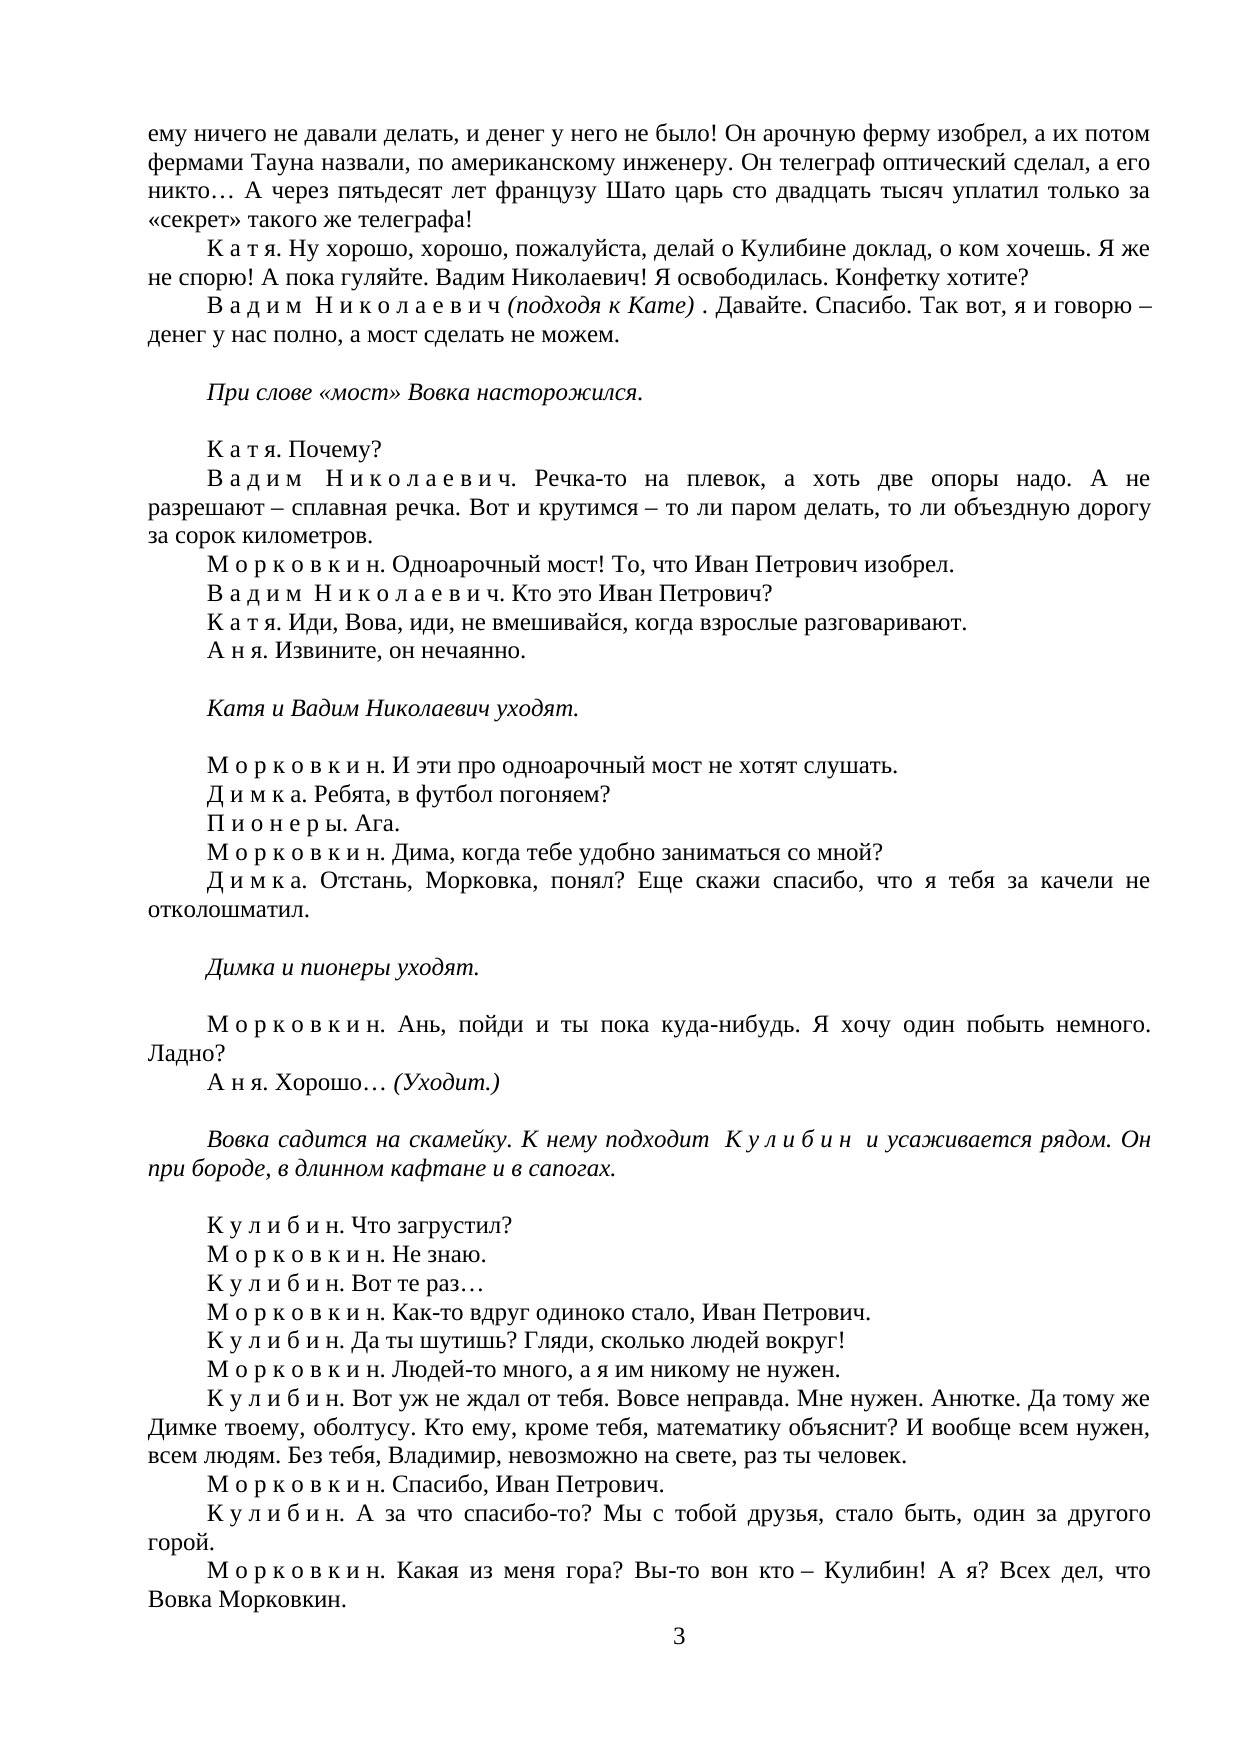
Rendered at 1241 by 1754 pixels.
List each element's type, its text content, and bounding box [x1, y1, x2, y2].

text Вовка садится на скамейку. К нему подходит К у л и б и н и усаживается рядом. Он при бороде, в длинном кафтане и в сапогах. [148, 1124, 1152, 1182]
text К а т я. Иди, Вова, иди, не вмешивайся, когда взрослые разговаривают. [148, 607, 1152, 636]
text М о р к о в к и н. Не знаю. [148, 1239, 1152, 1268]
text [148, 118, 1152, 233]
text При слове «мост» Вовка насторожился. [148, 377, 1152, 406]
text М о р к о в к и н. Ань, пойди и ты пока куда-нибудь. Я хочу один побыть немного. Ладно? [148, 1009, 1152, 1067]
text Димка и пионеры уходят. [148, 952, 1152, 981]
text К у л и б и н. А за что спасибо-то? Мы с тобой друзья, стало быть, один за другого горой. [148, 1498, 1152, 1556]
text В а д и м Н и к о л а е в и ч (подходя к Кате) . Давайте. Спасибо. Так вот, я и говорю – денег у нас полно, а мост сделать не можем. [148, 291, 1152, 348]
text К у л и б и н. Вот те раз… [148, 1268, 1152, 1297]
text М о р к о в к и н. Дима, когда тебе удобно заниматься со мной? [148, 837, 1152, 866]
text М о р к о в к и н. И эти про одноарочный мост не хотят слушать. [148, 751, 1152, 779]
text Д и м к а. Ребята, в футбол погоняем? [148, 779, 1152, 808]
text М о р к о в к и н. Людей-то много, а я им никому не нужен. [148, 1354, 1152, 1383]
text Д и м к а. Отстань, Морковка, понял? Еще скажи спасибо, что я тебя за качели не отколошматил. [148, 866, 1152, 923]
text К а т я. Почему? [148, 434, 1152, 463]
text А н я. Извините, он нечаянно. [148, 636, 1152, 664]
text А н я. Хорошо… (Уходит.) [148, 1067, 1152, 1096]
text М о р к о в к и н. Спасибо, Иван Петрович. [148, 1469, 1152, 1498]
text М о р к о в к и н. Как-то вдруг одиноко стало, Иван Петрович. [148, 1297, 1152, 1326]
text К у л и б и н. Вот уж не ждал от тебя. Вовсе неправда. Мне нужен. Анютке. Да тому же Димке твоему, оболтусу. Кто ему, кроме тебя, математику объяснит? И вообще всем нужен, всем людям. Без тебя, Владимир, невозможно на свете, раз ты человек. [148, 1383, 1152, 1469]
text К у л и б и н. Да ты шутишь? Гляди, сколько людей вокруг! [148, 1326, 1152, 1354]
text П и о н е р ы. Ага. [148, 808, 1152, 837]
text К а т я. Ну хорошо, хорошо, пожалуйста, делай о Кулибине доклад, о ком хочешь. Я же не спорю! А пока гуляйте. Вадим Николаевич! Я освободилась. Конфетку хотите? [148, 233, 1152, 291]
text К у л и б и н. Что загрустил? [148, 1211, 1152, 1239]
text В а д и м Н и к о л а е в и ч. Речка-то на плевок, а хоть две опоры надо. А не разрешают – сплавная речка. Вот и крутимся – то ли паром делать, то ли объездную дорогу за сорок километров. [148, 463, 1152, 549]
text М о р к о в к и н. Одноарочный мост! То, что Иван Петрович изобрел. [148, 549, 1152, 578]
text В а д и м Н и к о л а е в и ч. Кто это Иван Петрович? [148, 578, 1152, 607]
text М о р к о в к и н. Какая из меня гора? Вы-то вон кто – Кулибин! А я? Всех дел, что Вовка Морковкин. [148, 1556, 1152, 1613]
text Катя и Вадим Николаевич уходят. [148, 693, 1152, 722]
